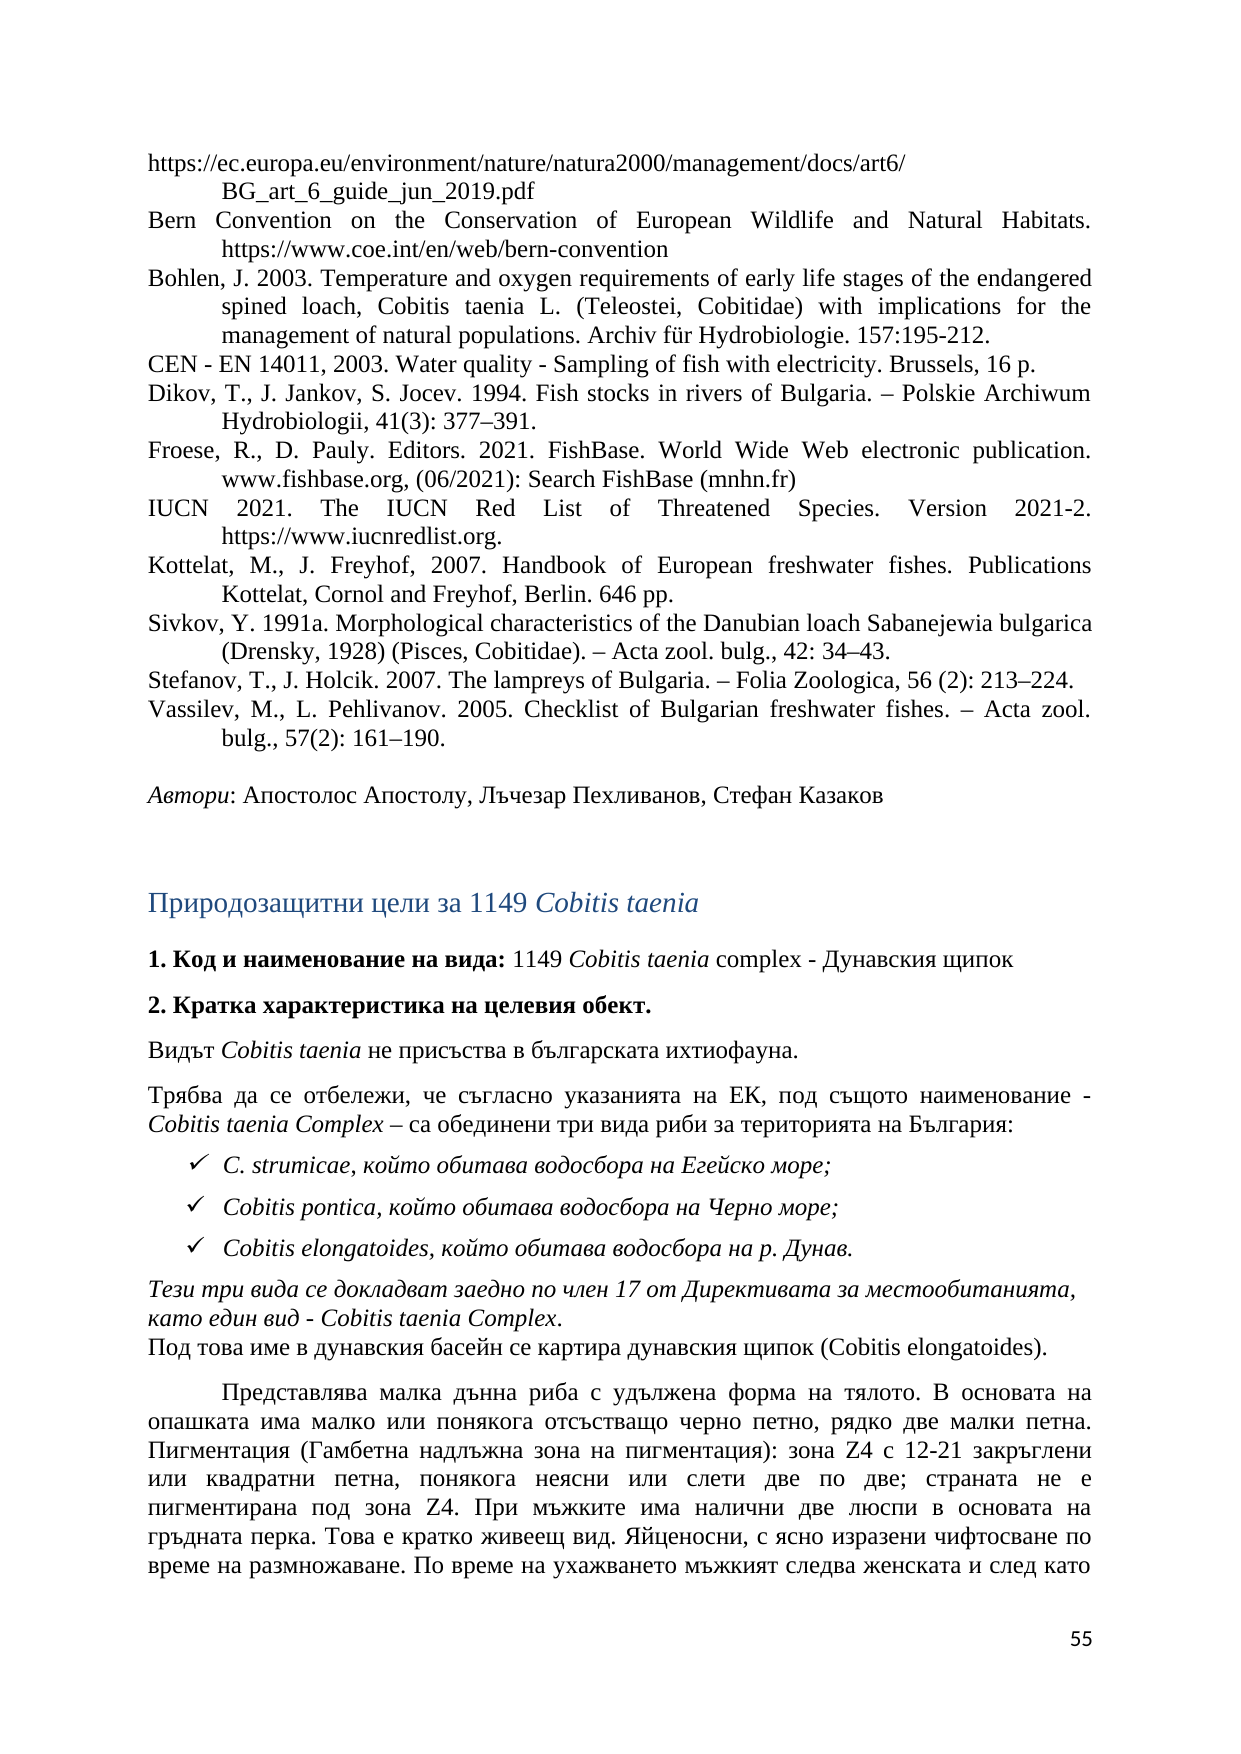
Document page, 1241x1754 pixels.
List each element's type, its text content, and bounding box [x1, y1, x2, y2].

text Видът Cobitis taenia не присъства в българската ихтиофауна. [148, 1035, 1093, 1064]
text Тези три вида се докладват заедно по член 17 от Директивата за местообитанията, като един вид - Cobitis taenia Complex. [148, 1274, 1093, 1332]
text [148, 1377, 1093, 1578]
text Kottelat, M., J. Freyhof, 2007. Handbook of European freshwater fishes. Publications Kottelat, Cornol and Freyhof, Berlin. 646 pp. [148, 550, 1093, 608]
text Природозащитни цели за 1149 Cobitis taenia [148, 885, 1093, 918]
list Cobitis pontica, който обитава водосбора на Черно море; [185, 1192, 1093, 1221]
text Dikov, T., J. Jankov, S. Jocev. 1994. Fish stocks in rivers of Bulgaria. – Polskie Archiwum Hydrobiologii, 41(3): 377–391. [148, 378, 1093, 435]
text https://ec.europa.eu/environment/nature/natura2000/management/docs/art6/BG_art_6_guide_jun_2019.pdf [148, 148, 1093, 205]
list Cobitis elongatoides, който обитава водосбора на р. Дунав. [185, 1233, 1093, 1262]
text Stefanov, T., J. Holcik. 2007. The lampreys of Bulgaria. – Folia Zoologica, 56 (2): 213–224. [148, 665, 1093, 694]
text Froese, R., D. Pauly. Editors. 2021. FishBase. World Wide Web electronic publication. www.fishbase.org, (06/2021): Search FishBase (mnhn.fr) [148, 435, 1093, 493]
text CEN - EN 14011, 2003. Water quality - Sampling of fish with electricity. Brussels, 16 p. [148, 349, 1093, 378]
text 1. Код и наименование на вида: 1149 Cobitis taenia complex - Дунавския щипок [148, 944, 1093, 973]
list C. strumicae, който обитава водосбора на Егейско море; [185, 1151, 1093, 1179]
text Bern Convention on the Conservation of European Wildlife and Natural Habitats. https://www.coe.int/en/web/bern-convention [148, 205, 1093, 263]
text 2. Кратка характеристика на целевия обект. [148, 990, 1093, 1018]
text Под това име в дунавския басейн се картира дунавския щипок (Cobitis elongatoides). [148, 1332, 1093, 1361]
text Трябва да се отбележи, че съгласно указанията на ЕК, под същото наименование - Cobitis taenia Complex – са обединени три вида риби за територията на България: [148, 1081, 1093, 1138]
text Автори: Апостолос Апостолу, Лъчезар Пехливанов, Стефан Казаков [148, 780, 1093, 809]
text Vassilev, M., L. Pehlivanov. 2005. Checklist of Bulgarian freshwater fishes. – Acta zool. bulg., 57(2): 161–190. [148, 694, 1093, 751]
text IUCN 2021. The IUCN Red List of Threatened Species. Version 2021-2. https://www.iucnredlist.org. [148, 493, 1093, 550]
text Sivkov, Y. 1991a. Morphological characteristics of the Danubian loach Sabanejewia bulgarica (Drensky, 1928) (Pisces, Cobitidae). – Acta zool. bulg., 42: 34–43. [148, 608, 1093, 665]
text Bohlen, J. 2003. Temperature and oxygen requirements of early life stages of the endangered spined loach, Cobitis taenia L. (Teleostei, Cobitidae) with implications for the management of natural populations. Archiv für Hydrobiologie. 157:195-212. [148, 263, 1093, 349]
